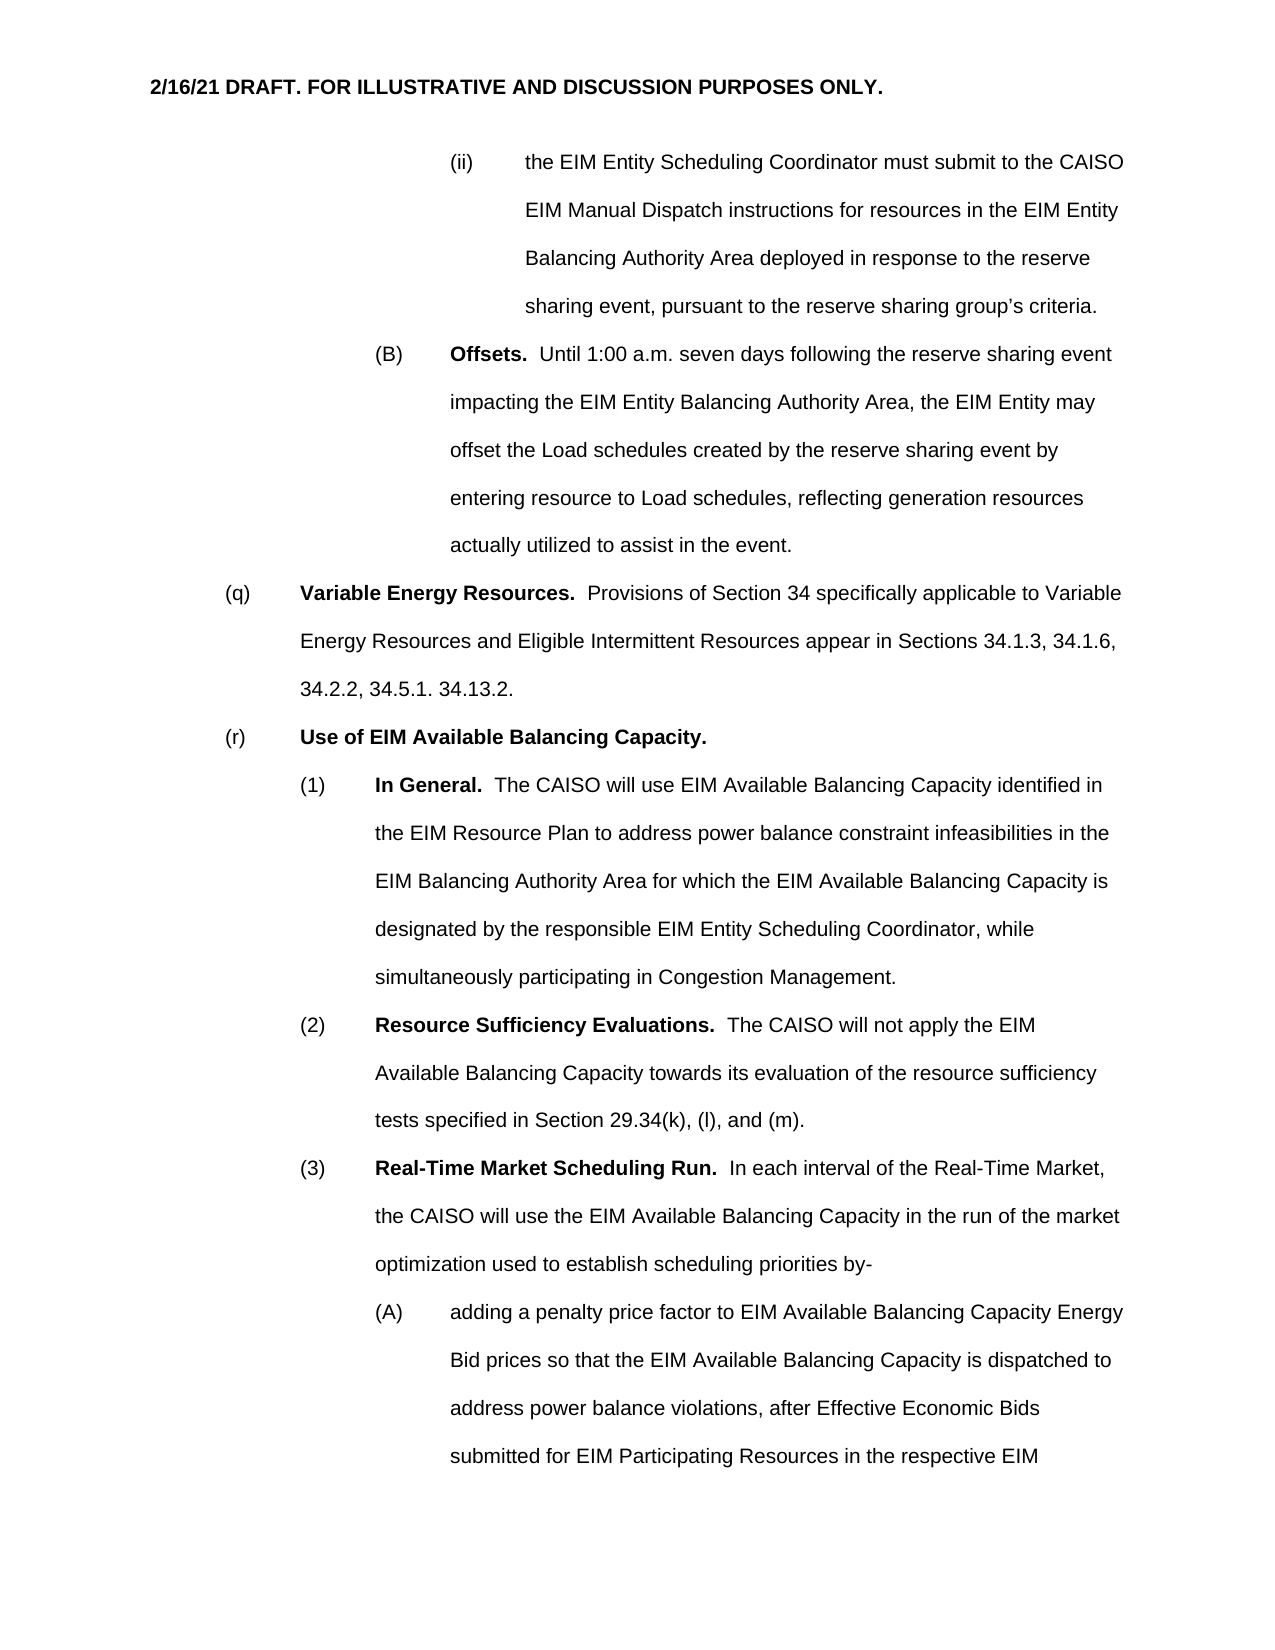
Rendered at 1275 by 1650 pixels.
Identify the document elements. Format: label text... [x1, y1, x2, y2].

text (q) Variable Energy Resources. Provisions of Section 34 specifically applicable to Variable Energy Resources and Eligible Intermittent Resources appear in Sections 34.1.3, 34.1.6, 34.2.2, 34.5.1. 34.13.2. [225, 581, 1125, 701]
text (3) Real-Time Market Scheduling Run. In each interval of the Real-Time Market, the CAISO will use the EIM Available Balancing Capacity in the run of the market optimization used to establish scheduling priorities by- [300, 1156, 1125, 1276]
text (1) In General. The CAISO will use EIM Available Balancing Capacity identified in the EIM Resource Plan to address power balance constraint infeasibilities in the EIM Balancing Authority Area for which the EIM Available Balancing Capacity is designated by the responsible EIM Entity Scheduling Coordinator, while simultaneously participating in Congestion Management. [300, 773, 1125, 988]
text (ii) the EIM Entity Scheduling Coordinator must submit to the CAISO EIM Manual Dispatch instructions for resources in the EIM Entity Balancing Authority Area deployed in response to the reserve sharing event, pursuant to the reserve sharing group’s criteria. [450, 150, 1125, 318]
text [375, 1300, 1125, 1468]
text (B) Offsets. Until 1:00 a.m. seven days following the reserve sharing event impacting the EIM Entity Balancing Authority Area, the EIM Entity may offset the Load schedules created by the reserve sharing event by entering resource to Load schedules, reflecting generation resources actually utilized to assist in the event. [375, 342, 1125, 557]
text (r) Use of EIM Available Balancing Capacity. [150, 725, 1125, 749]
text (2) Resource Sufficiency Evaluations. The CAISO will not apply the EIM Available Balancing Capacity towards its evaluation of the resource sufficiency tests specified in Section 29.34(k), (l), and (m). [300, 1012, 1125, 1132]
